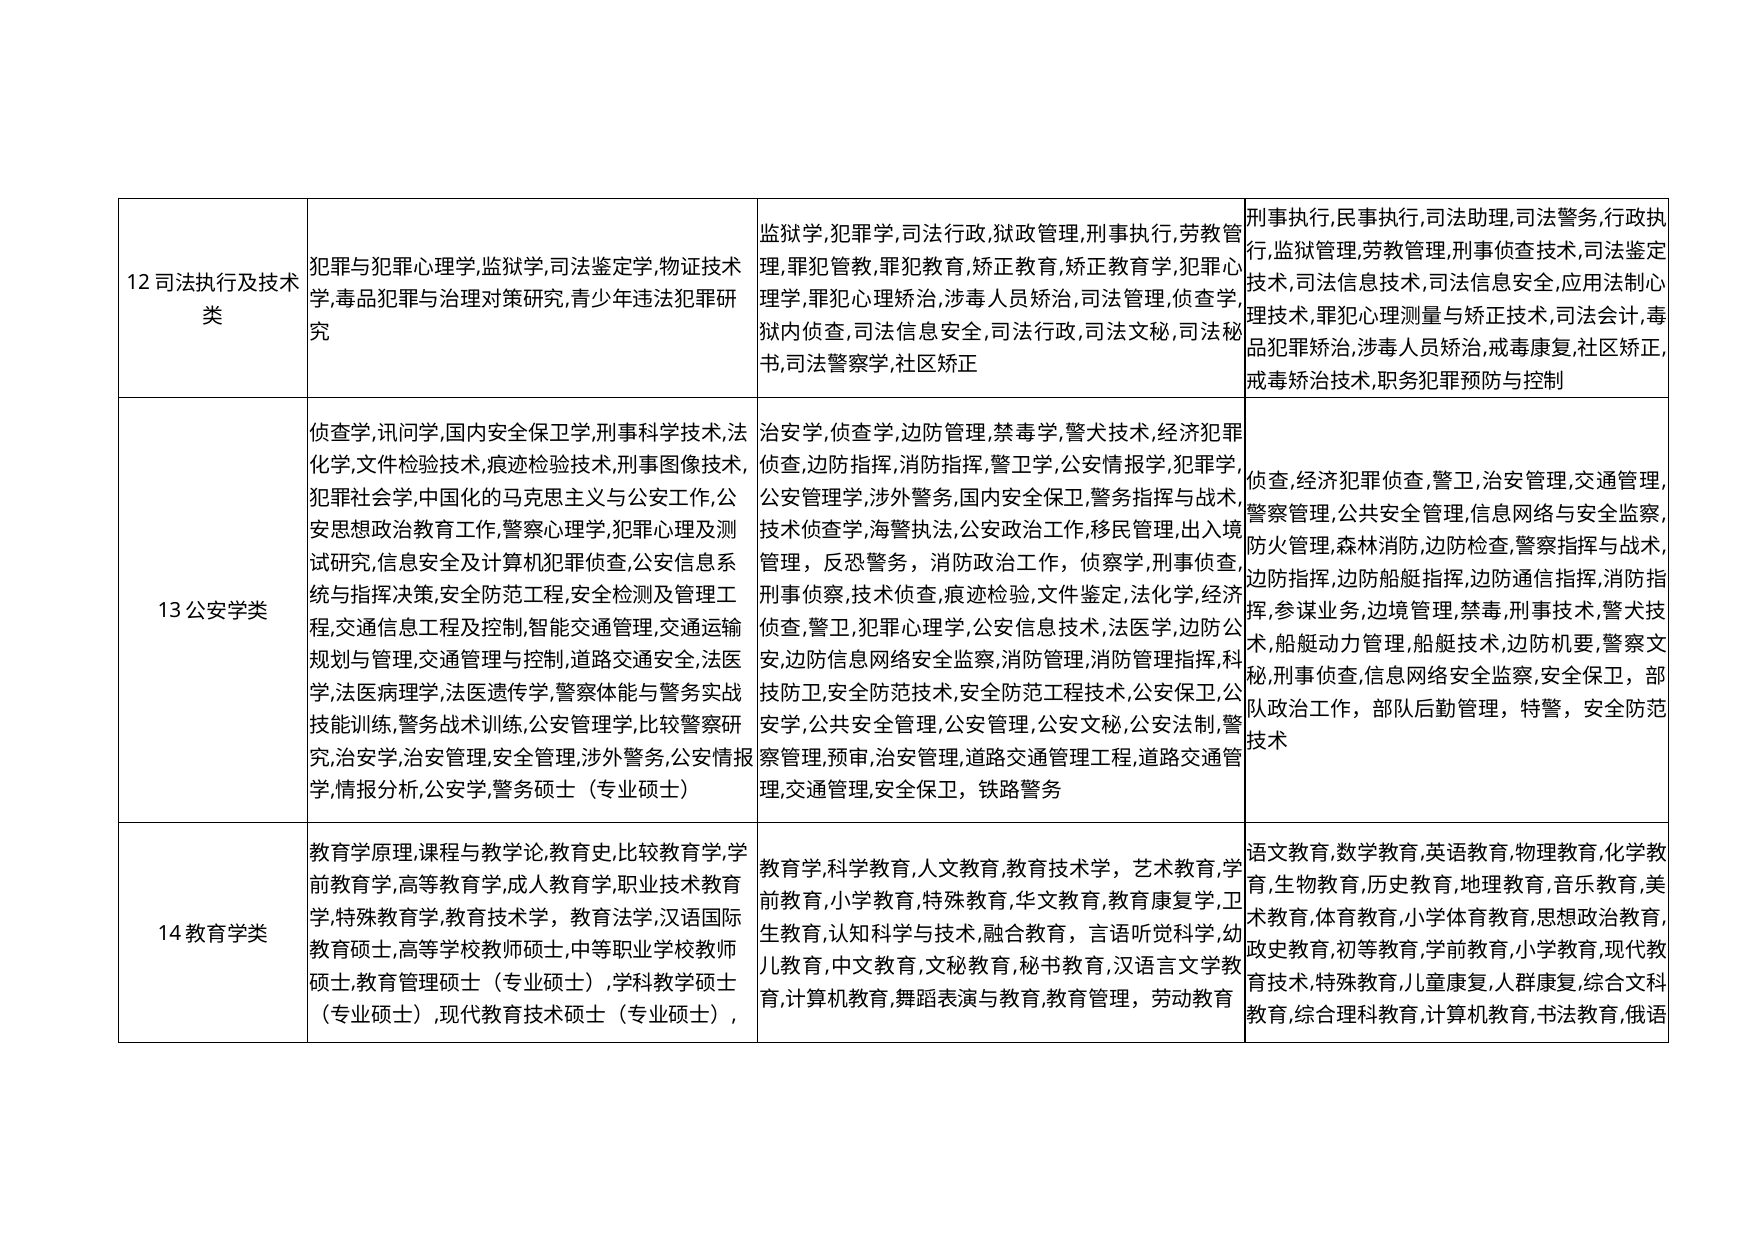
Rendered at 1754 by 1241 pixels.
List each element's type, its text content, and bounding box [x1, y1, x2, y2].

table_cell 治安学,侦查学,边防管理,禁毒学,警犬技术,经济犯罪侦查,边防指挥,消防指挥,警卫学,公安情报学,犯罪学,公安管理学,涉外警务,国内安全保卫,警务指挥与战术,技术侦查学,海警执法,公安政治工作,移民管理,出入境管理，反恐警务，消防政治工作，侦察学,刑事侦查,刑事侦察,技术侦查,痕迹检验,文件鉴定,法化学,经济侦查,警卫,犯罪心理学,公安信息技术,法医学,边防公安,边防信息网络安全监察,消防管理,消防管理指挥,科技防卫,安全防范技术,安全防范工程技术,公安保卫,公安学,公共安全管理,公安管理,公安文秘,公安法制,警察管理,预审,治安管理,道路交通管理工程,道路交通管理,交通管理,安全保卫，铁路警务 [758, 398, 1244, 822]
table_cell 14教育学类 [119, 823, 307, 1042]
table_cell 侦查,经济犯罪侦查,警卫,治安管理,交通管理,警察管理,公共安全管理,信息网络与安全监察,防火管理,森林消防,边防检查,警察指挥与战术,边防指挥,边防船艇指挥,边防通信指挥,消防指挥,参谋业务,边境管理,禁毒,刑事技术,警犬技术,船艇动力管理,船艇技术,边防机要,警察文秘,刑事侦查,信息网络安全监察,安全保卫，部队政治工作，部队后勤管理，特警，安全防范技术 [1246, 398, 1668, 822]
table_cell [1246, 823, 1668, 1042]
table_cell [758, 823, 1244, 1042]
table_cell 侦查学,讯问学,国内安全保卫学,刑事科学技术,法化学,文件检验技术,痕迹检验技术,刑事图像技术,犯罪社会学,中国化的马克思主义与公安工作,公安思想政治教育工作,警察心理学,犯罪心理及测试研究,信息安全及计算机犯罪侦查,公安信息系统与指挥决策,安全防范工程,安全检测及管理工程,交通信息工程及控制,智能交通管理,交通运输规划与管理,交通管理与控制,道路交通安全,法医学,法医病理学,法医遗传学,警察体能与警务实战技能训练,警务战术训练,公安管理学,比较警察研究,治安学,治安管理,安全管理,涉外警务,公安情报学,情报分析,公安学,警务硕士（专业硕士） [308, 398, 757, 822]
table_cell 监狱学,犯罪学,司法行政,狱政管理,刑事执行,劳教管理,罪犯管教,罪犯教育,矫正教育,矫正教育学,犯罪心理学,罪犯心理矫治,涉毒人员矫治,司法管理,侦查学,狱内侦查,司法信息安全,司法行政,司法文秘,司法秘书,司法警察学,社区矫正 [758, 199, 1244, 397]
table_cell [308, 823, 757, 1042]
table_cell 12司法执行及技术类 [119, 199, 307, 397]
table_cell 犯罪与犯罪心理学,监狱学,司法鉴定学,物证技术学,毒品犯罪与治理对策研究,青少年违法犯罪研究 [308, 199, 757, 397]
table_cell 刑事执行,民事执行,司法助理,司法警务,行政执行,监狱管理,劳教管理,刑事侦查技术,司法鉴定技术,司法信息技术,司法信息安全,应用法制心理技术,罪犯心理测量与矫正技术,司法会计,毒品犯罪矫治,涉毒人员矫治,戒毒康复,社区矫正,戒毒矫治技术,职务犯罪预防与控制 [1246, 199, 1668, 397]
table_cell 13公安学类 [119, 398, 307, 822]
